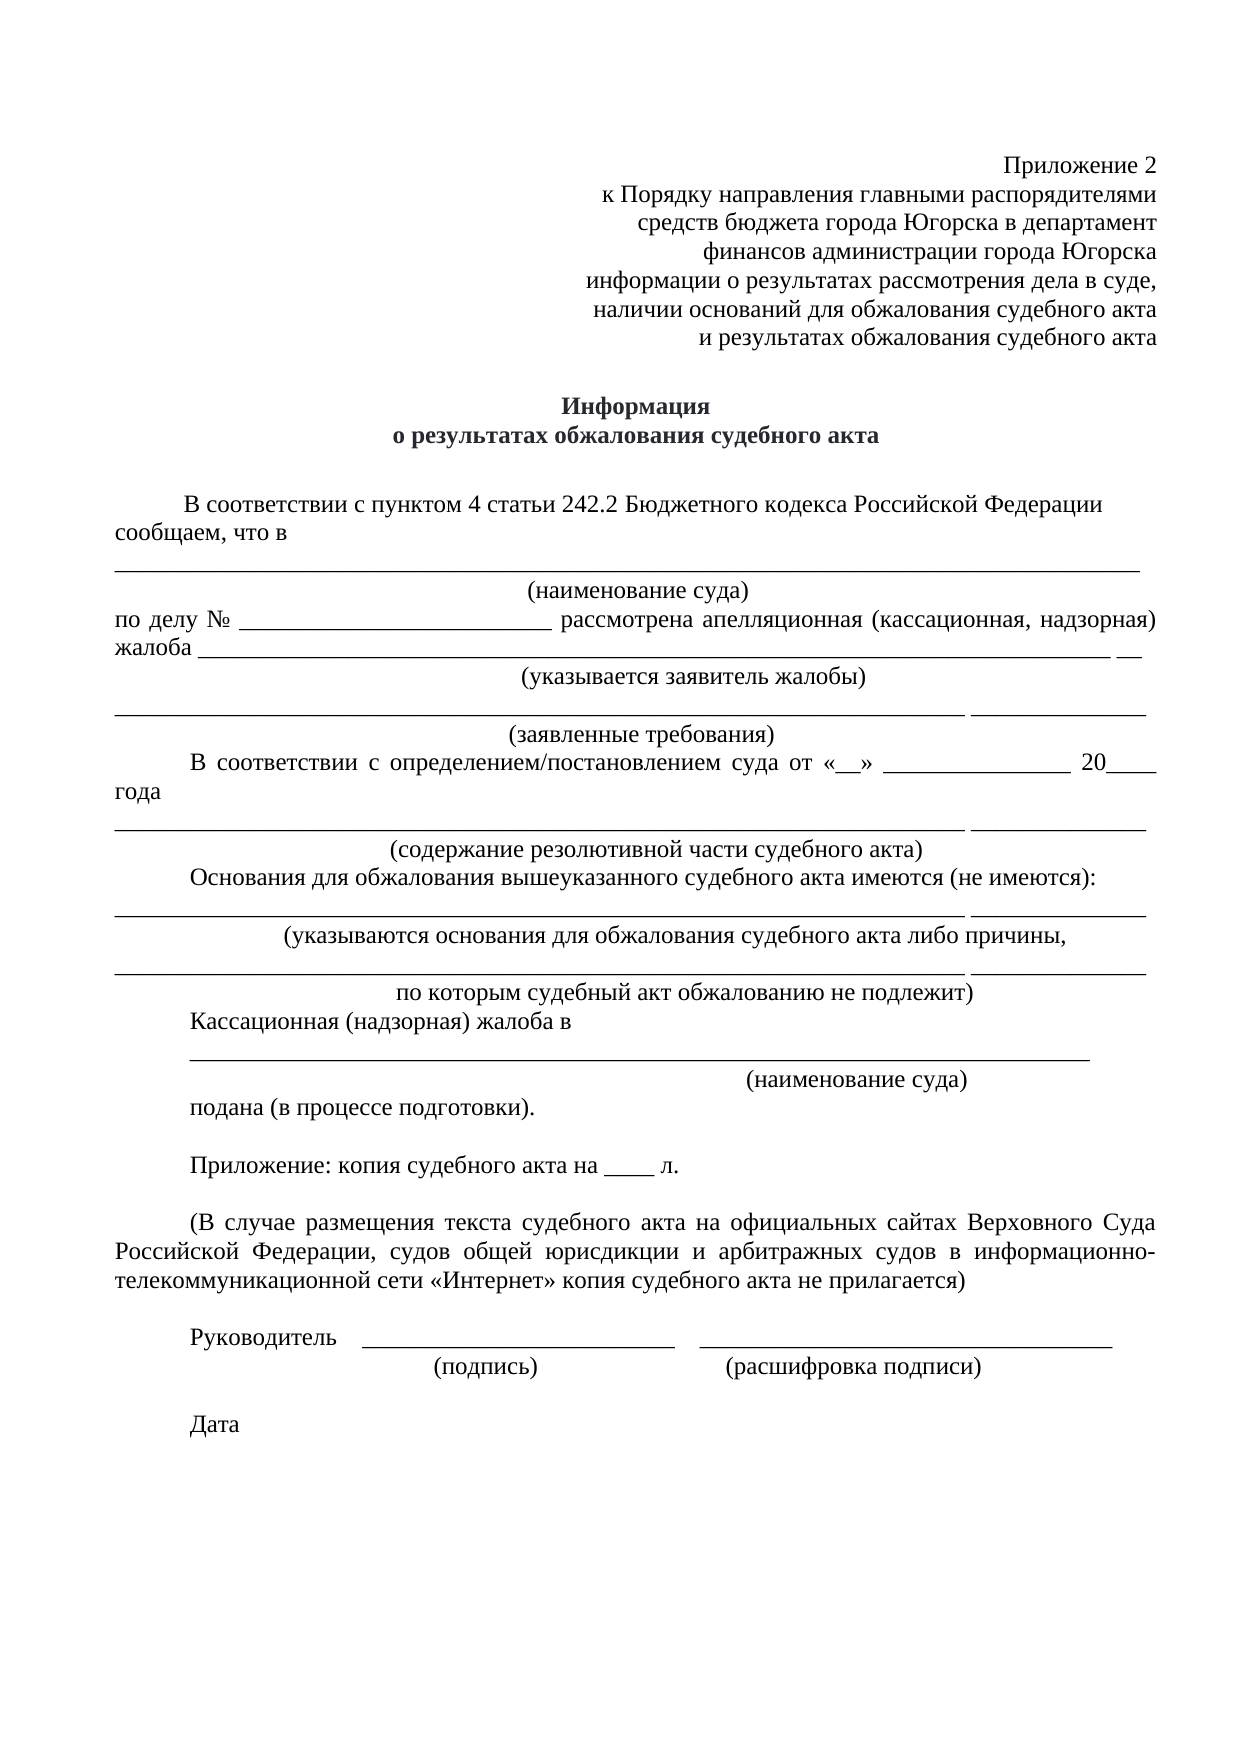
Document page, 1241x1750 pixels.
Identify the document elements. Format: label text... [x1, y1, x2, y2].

text Приложение: копия судебного акта на ____ л. [114, 1150, 1157, 1179]
text ____________________________________________________________________ ______________ [114, 891, 1157, 920]
text ____________________________________________________________________ ______________ [114, 949, 1157, 977]
text (наименование суда) [114, 1064, 1157, 1092]
text (наименование суда) [114, 575, 1157, 604]
text В соответствии с пунктом 4 статьи 242.2 Бюджетного кодекса Российской Федерации сообщаем, что в __________________________________________________________________________________ [114, 489, 1157, 575]
text Руководитель _________________________ _________________________________ [114, 1322, 1157, 1351]
text Приложение 2 к Порядку направления главными распорядителями средств бюджета города Югорска в департамент [114, 150, 1157, 236]
text ________________________________________________________________________ [114, 1035, 1157, 1064]
text (подпись) (расшифровка подписи) [114, 1351, 1157, 1380]
text (указывается заявитель жалобы) [114, 661, 1157, 690]
text В соответствии с определением/постановлением суда от «__» _______________ 20____ года [114, 747, 1157, 805]
text информации о результатах рассмотрения дела в суде, наличии оснований для обжалования судебного акта и результатах обжалования судебного акта [114, 265, 1157, 351]
text подана (в процессе подготовки). [114, 1092, 1157, 1121]
text (указываются основания для обжалования судебного акта либо причины, [114, 920, 1157, 949]
text по делу № _________________________ рассмотрена апелляционная (кассационная, надзорная) жалоба _________________________________________________________________________ __ [114, 604, 1157, 661]
text Информация о результатах обжалования судебного акта [114, 391, 1157, 449]
text Кассационная (надзорная) жалоба в [114, 1006, 1157, 1035]
text финансов администрации города Югорска [114, 236, 1157, 265]
text (В случае размещения текста судебного акта на официальных сайтах Верховного Суда Российской Федерации, судов общей юрисдикции и арбитражных судов в информационно-телекоммуникационной сети «Интернет» копия судебного акта не прилагается) [114, 1207, 1157, 1294]
text Дата [114, 1409, 1157, 1437]
text (заявленные требования) [114, 719, 1157, 747]
text (содержание резолютивной части судебного акта) [114, 834, 1157, 862]
text по которым судебный акт обжалованию не подлежит) [114, 977, 1157, 1006]
text ____________________________________________________________________ ______________ [114, 690, 1157, 719]
text Основания для обжалования вышеуказанного судебного акта имеются (не имеются): [114, 862, 1157, 891]
text ____________________________________________________________________ ______________ [114, 805, 1157, 834]
